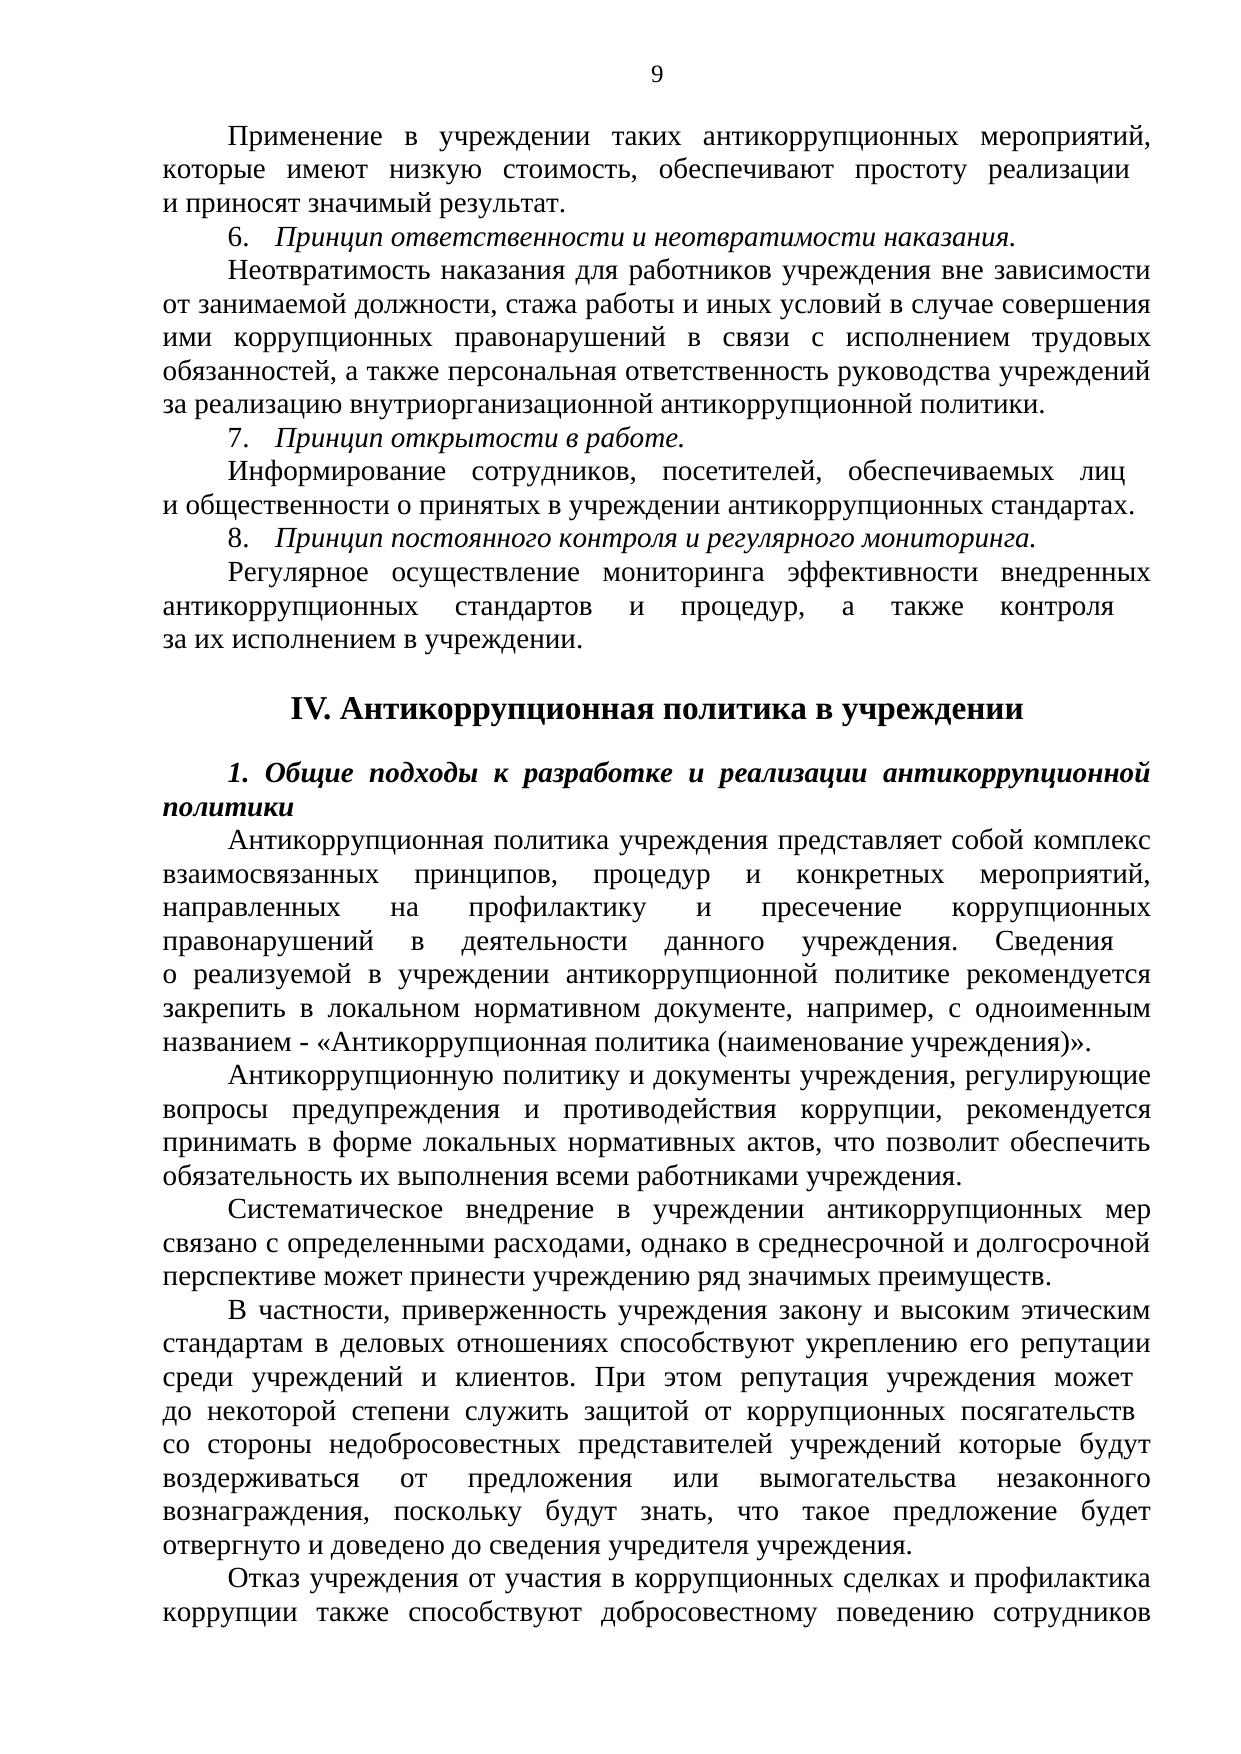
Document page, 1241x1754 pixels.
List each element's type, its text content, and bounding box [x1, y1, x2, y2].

text Информирование сотрудников, посетителей, обеспечиваемых лиц и общественности о принятых в учреждении антикоррупционных стандартах. [162, 453, 1152, 521]
text Неотвратимость наказания для работников учреждения вне зависимости от занимаемой должности, стажа работы и иных условий в случае совершения ими коррупционных правонарушений в связи с исполнением трудовых обязанностей, а также персональная ответственность руководства учреждений за реализацию внутриорганизационной антикоррупционной политики. [162, 252, 1152, 420]
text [162, 1560, 1152, 1627]
text Применение в учреждении таких антикоррупционных мероприятий, которые имеют низкую стоимость, обеспечивают простоту реализации и приносят значимый результат. [162, 118, 1152, 219]
text В частности, приверженность учреждения закону и высоким этическим стандартам в деловых отношениях способствуют укреплению его репутации среди учреждений и клиентов. При этом репутация учреждения может до некоторой степени служить защитой от коррупционных посягательств со стороны недобросовестных представителей учреждений которые будут воздерживаться от предложения или вымогательства незаконного вознаграждения, поскольку будут знать, что такое предложение будет отвергнуто и доведено до сведения учредителя учреждения. [162, 1292, 1152, 1560]
text Регулярное осуществление мониторинга эффективности внедренных антикоррупционных стандартов и процедур, а также контроля за их исполнением в учреждении. [162, 554, 1152, 655]
list Принцип открытости в работе. [162, 420, 1152, 453]
text Антикоррупционная политика учреждения представляет собой комплекс взаимосвязанных принципов, процедур и конкретных мероприятий, направленных на профилактику и пресечение коррупционных правонарушений в деятельности данного учреждения. Сведения о реализуемой в учреждении антикоррупционной политике рекомендуется закрепить в локальном нормативном документе, например, с одноименным названием - «Антикоррупционная политика (наименование учреждения)». [162, 822, 1152, 1057]
subtitle 1. Общие подходы к разработке и реализации антикоррупционной политики [162, 755, 1152, 822]
text Систематическое внедрение в учреждении антикоррупционных мер связано с определенными расходами, однако в среднесрочной и долгосрочной перспективе может принести учреждению ряд значимых преимуществ. [162, 1191, 1152, 1292]
list Принцип ответственности и неотвратимости наказания. [162, 219, 1152, 252]
list Принцип постоянного контроля и регулярного мониторинга. [162, 521, 1152, 554]
text Антикоррупционную политику и документы учреждения, регулирующие вопросы предупреждения и противодействия коррупции, рекомендуется принимать в форме локальных нормативных актов, что позволит обеспечить обязательность их выполнения всеми работниками учреждения. [162, 1057, 1152, 1191]
subtitle IV. Антикоррупционная политика в учреждении [162, 688, 1152, 727]
